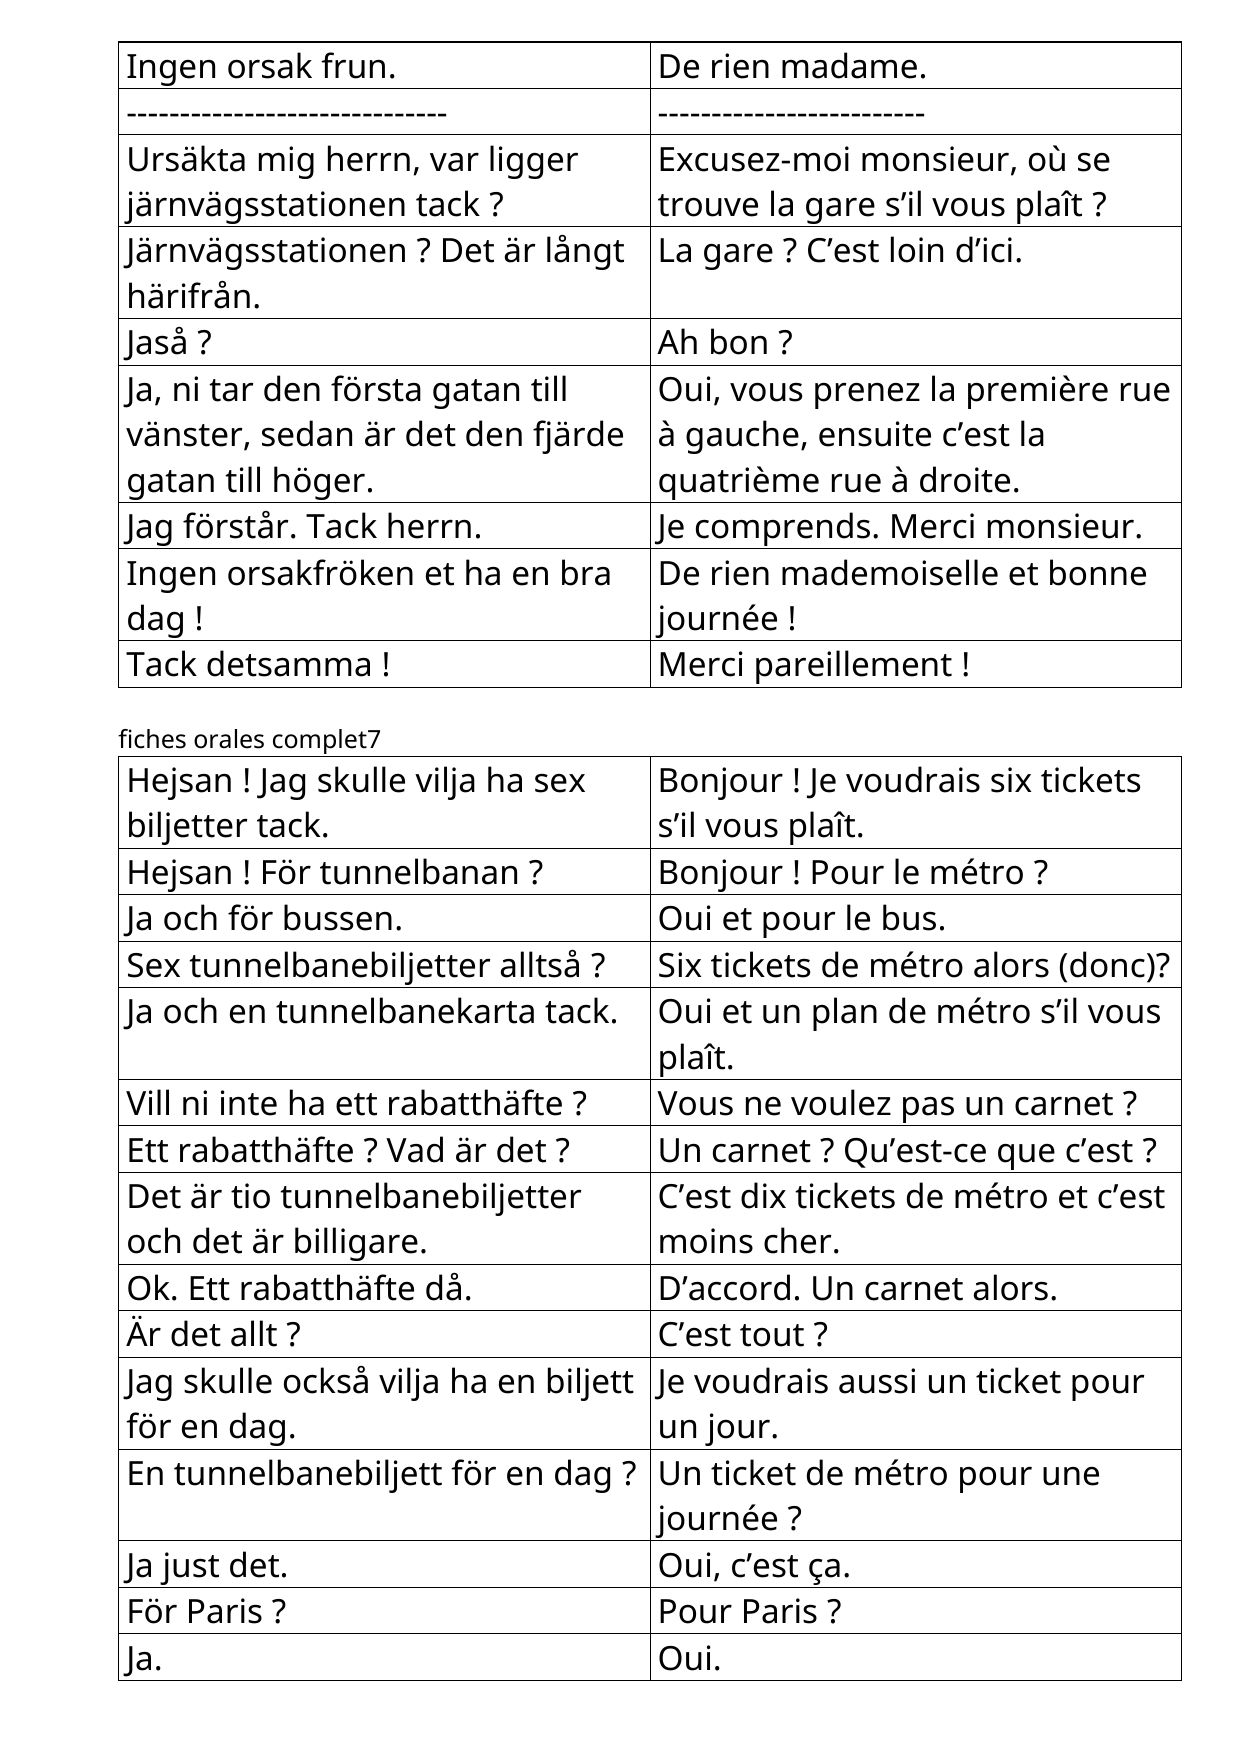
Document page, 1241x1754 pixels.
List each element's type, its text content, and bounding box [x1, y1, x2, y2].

table_cell Je voudrais aussi un ticket pour un jour. [651, 1358, 1181, 1448]
table_cell Oui et pour le bus. [651, 895, 1181, 941]
table_cell D’accord. Un carnet alors. [651, 1265, 1181, 1310]
table_cell Ja och en tunnelbanekarta tack. [119, 988, 650, 1079]
table_cell Järnvägsstationen ? Det är långt härifrån. [119, 227, 650, 318]
table_cell Oui, vous prenez la première rue à gauche, ensuite c’est la quatrième rue à droite. [651, 366, 1181, 502]
table_cell En tunnelbanebiljett för en dag ? [119, 1450, 650, 1540]
table_cell Oui. [651, 1634, 1181, 1680]
table_cell Ingen orsak frun. [119, 43, 650, 88]
table_cell Ingen orsakfröken et ha en bra dag ! [119, 549, 650, 640]
table_cell Ett rabatthäfte ? Vad är det ? [119, 1126, 650, 1172]
table_cell De rien mademoiselle et bonne journée ! [651, 549, 1181, 640]
table_cell Ja, ni tar den första gatan till vänster, sedan är det den fjärde gatan till höger. [119, 366, 650, 502]
table_cell Merci pareillement ! [651, 641, 1181, 687]
table_cell Jag förstår. Tack herrn. [119, 503, 650, 548]
text fiches orales complet7 [118, 722, 1199, 756]
table_cell Det är tio tunnelbanebiljetter och det är billigare. [119, 1173, 650, 1264]
table_cell La gare ? C’est loin d’ici. [651, 227, 1181, 318]
table_cell Ah bon ? [651, 319, 1181, 364]
table_cell Jag skulle också vilja ha en biljett för en dag. [119, 1358, 650, 1448]
table_cell Un ticket de métro pour une journée ? [651, 1450, 1181, 1540]
table_header Hejsan ! Jag skulle vilja ha sex biljetter tack. [119, 757, 650, 848]
table_cell Hejsan ! För tunnelbanan ? [119, 849, 650, 894]
table_cell Ja just det. [119, 1541, 650, 1587]
table_cell De rien madame. [651, 43, 1181, 88]
table_cell Är det allt ? [119, 1311, 650, 1357]
table_cell Oui, c’est ça. [651, 1541, 1181, 1587]
table_cell Jaså ? [119, 319, 650, 364]
table_cell Bonjour ! Pour le métro ? [651, 849, 1181, 894]
table_cell C’est dix tickets de métro et c’est moins cher. [651, 1173, 1181, 1264]
table_cell Vill ni inte ha ett rabatthäfte ? [119, 1080, 650, 1125]
table_cell Six tickets de métro alors (donc)? [651, 942, 1181, 987]
table_cell Excusez-moi monsieur, où se trouve la gare s’il vous plaît ? [651, 135, 1181, 226]
table_cell Je comprends. Merci monsieur. [651, 503, 1181, 548]
table_cell Un carnet ? Qu’est-ce que c’est ? [651, 1126, 1181, 1172]
table_cell Pour Paris ? [651, 1588, 1181, 1633]
table_cell Vous ne voulez pas un carnet ? [651, 1080, 1181, 1125]
table_cell Oui et un plan de métro s’il vous plaît. [651, 988, 1181, 1079]
table_cell Ja och för bussen. [119, 895, 650, 941]
table_cell C’est tout ? [651, 1311, 1181, 1357]
table_header Bonjour ! Je voudrais six tickets s’il vous plaît. [651, 757, 1181, 848]
table_cell Ursäkta mig herrn, var ligger järnvägsstationen tack ? [119, 135, 650, 226]
table_cell Sex tunnelbanebiljetter alltså ? [119, 942, 650, 987]
table_cell För Paris ? [119, 1588, 650, 1633]
table_cell ------------------------------ [119, 89, 650, 134]
table_cell Ok. Ett rabatthäfte då. [119, 1265, 650, 1310]
table_cell Tack detsamma ! [119, 641, 650, 687]
table_cell Ja. [119, 1634, 650, 1680]
table_cell ------------------------- [651, 89, 1181, 134]
